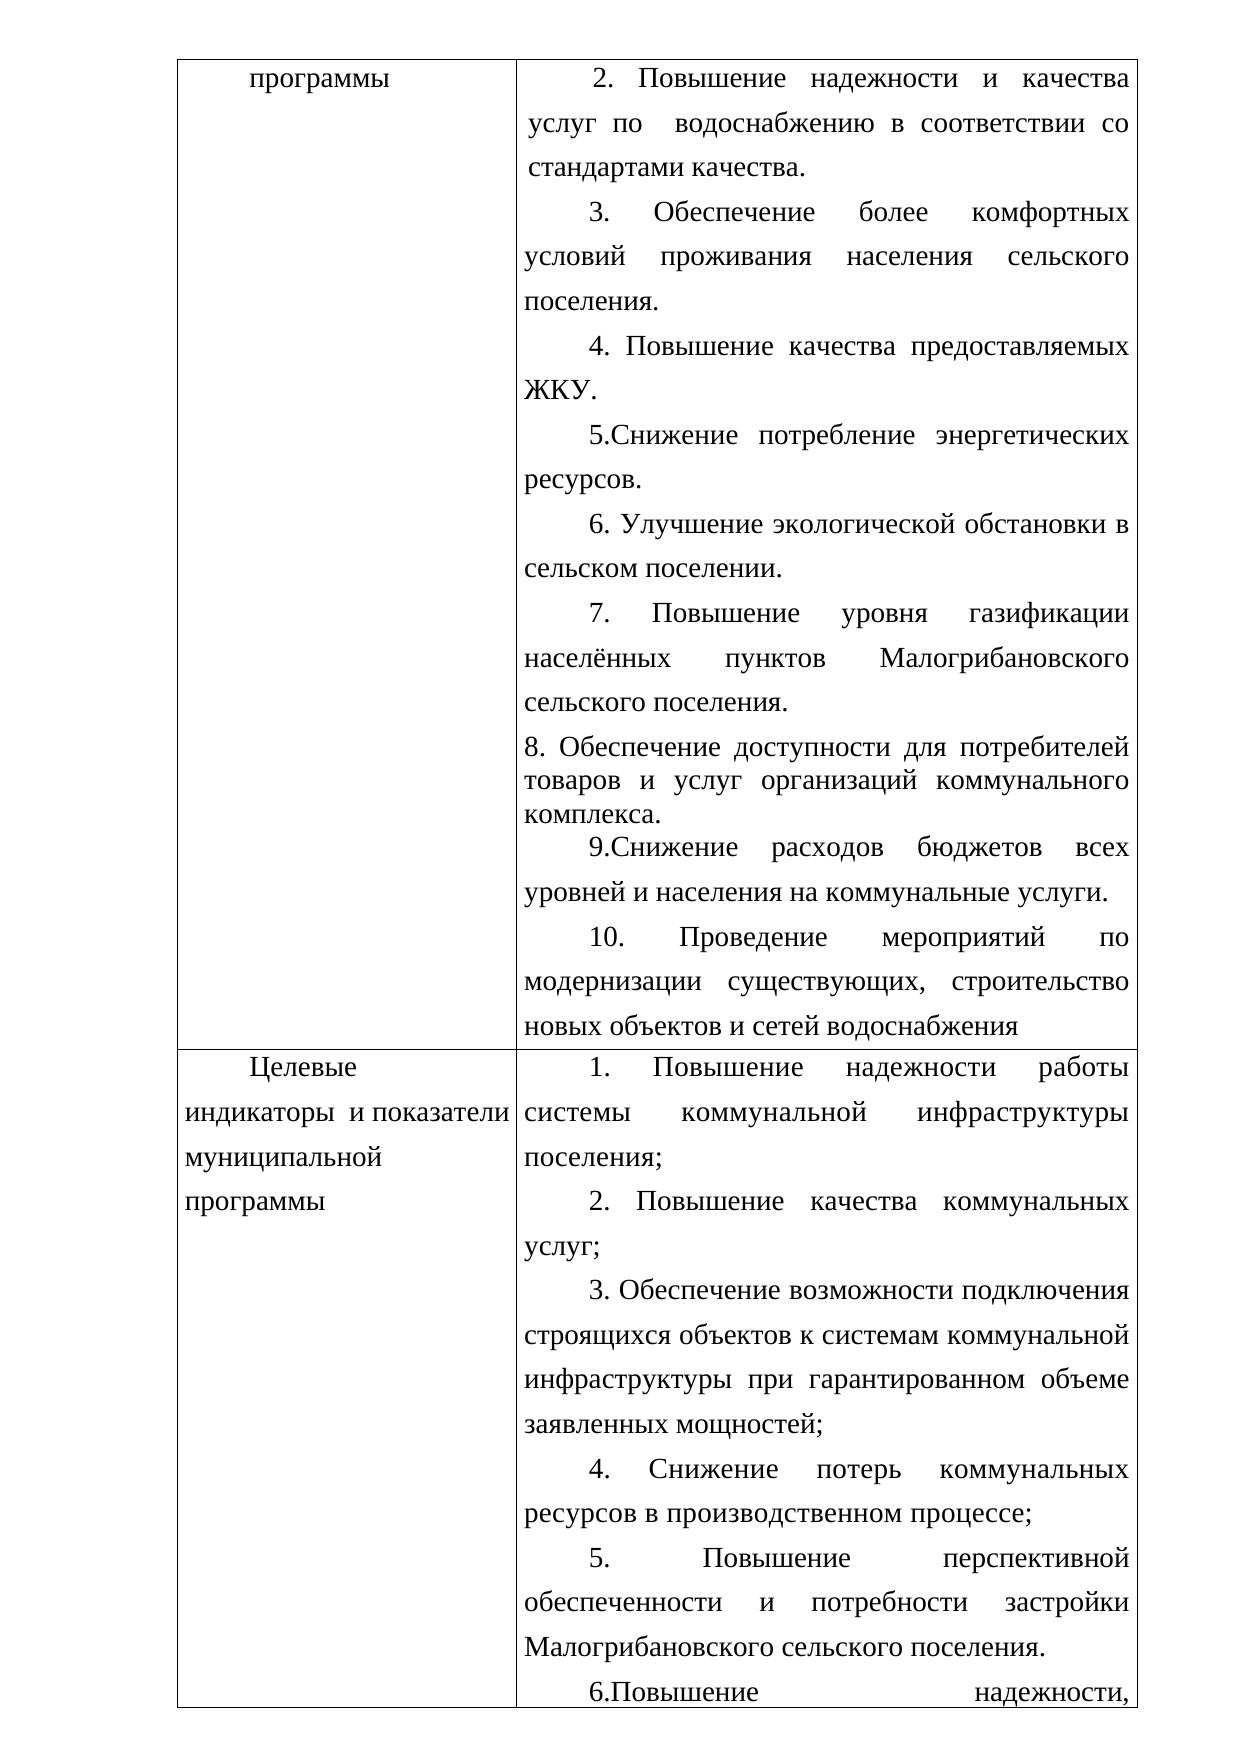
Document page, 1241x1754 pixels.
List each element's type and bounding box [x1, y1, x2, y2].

table_cell [178, 1050, 516, 1707]
table_cell [178, 60, 516, 1048]
table_cell [517, 1050, 1137, 1707]
table_cell [517, 60, 1137, 1048]
